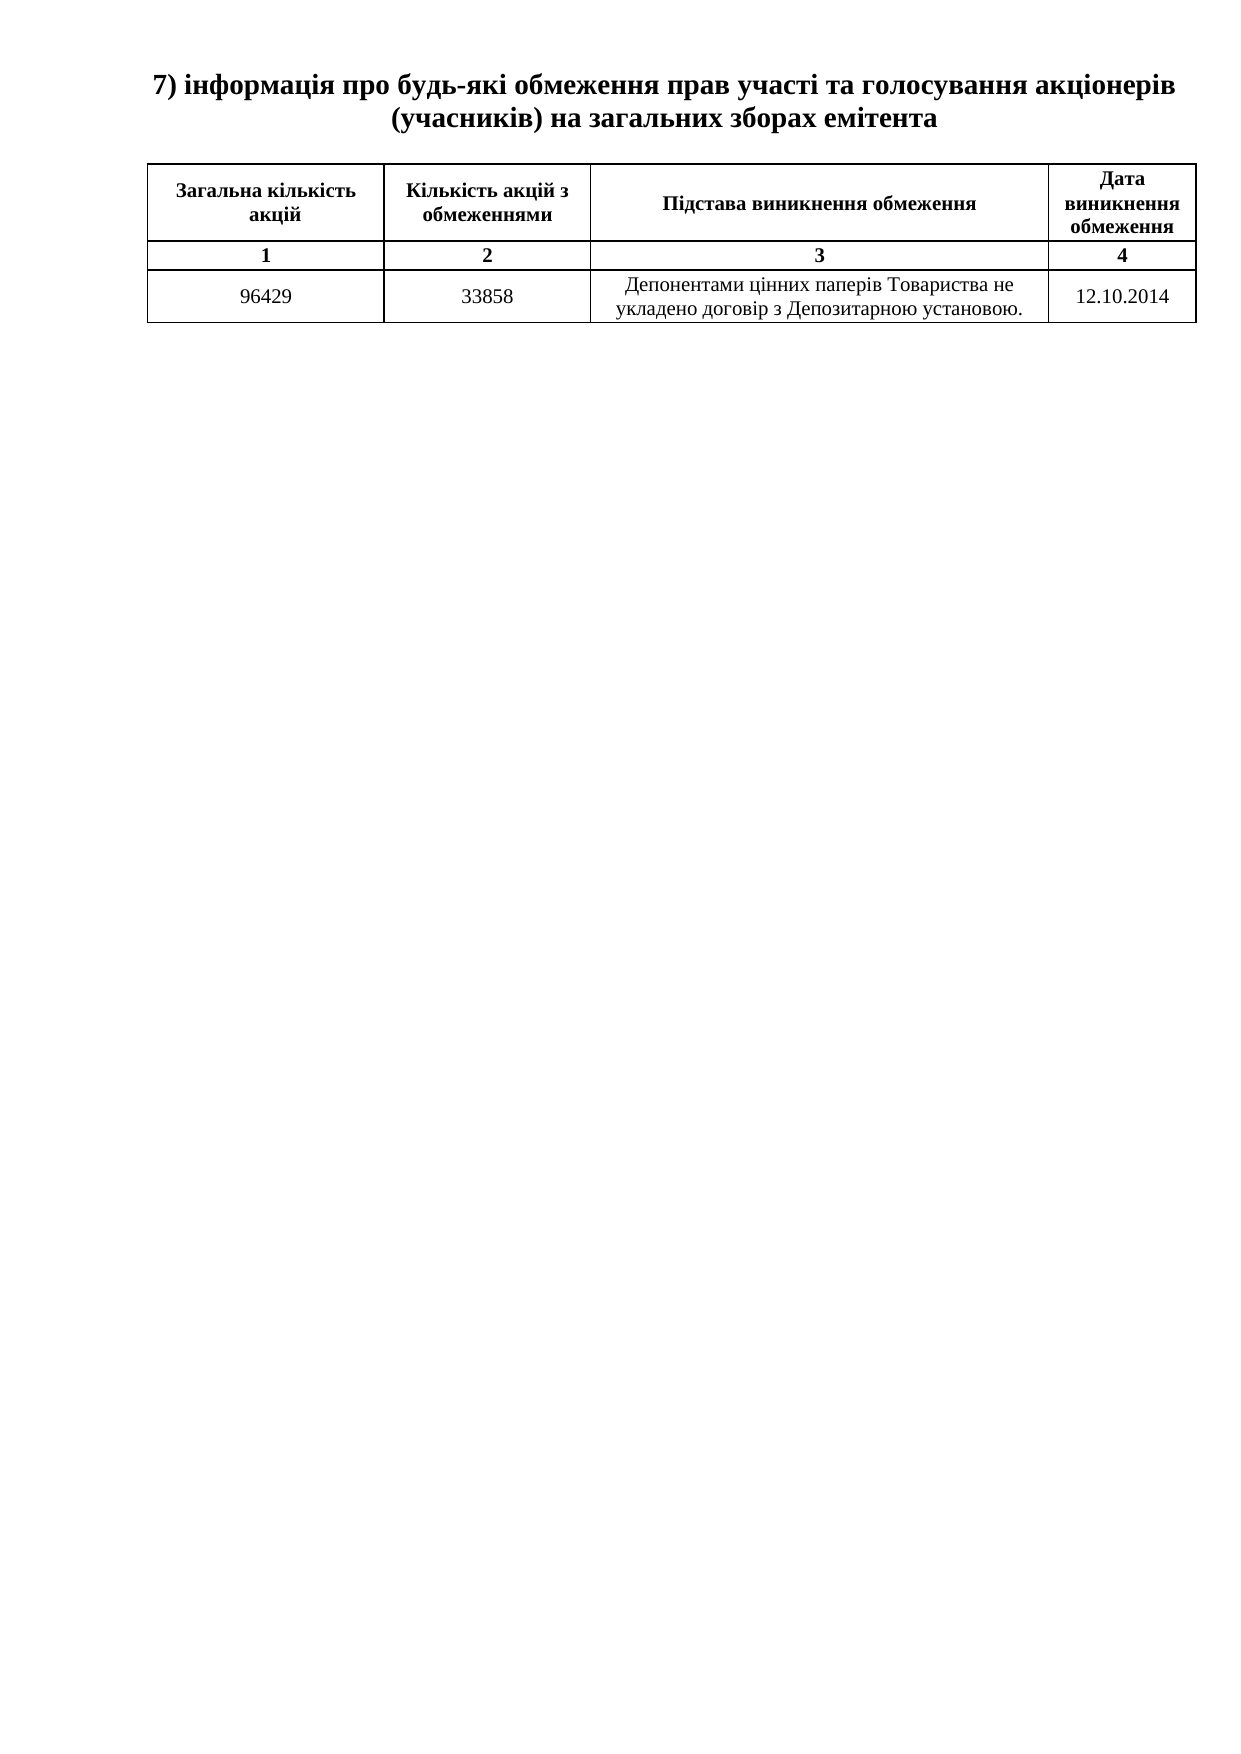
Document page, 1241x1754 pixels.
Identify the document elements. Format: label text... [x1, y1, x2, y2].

table_header Дата виникнення обмеження [1049, 165, 1195, 240]
table_cell 3 [591, 242, 1048, 269]
table_cell 96429 [148, 271, 383, 322]
text 7) інформація про будь-які обмеження прав участі та голосування акціонерів (учасників) на загальних зборах емітента [148, 67, 1181, 134]
table_cell 33858 [385, 271, 590, 322]
table_cell Депонентами цінних паперів Товариства не укладено договір з Депозитарною установою. [591, 271, 1048, 322]
table_header Кількість акцій з обмеженнями [385, 165, 590, 240]
table_cell 1 [148, 242, 383, 269]
table_header Загальна кількість акцій [148, 165, 383, 240]
table_cell 4 [1049, 242, 1195, 269]
table_cell 12.10.2014 [1049, 271, 1195, 322]
table_header Підстава виникнення обмеження [591, 165, 1048, 240]
table_cell 2 [385, 242, 590, 269]
